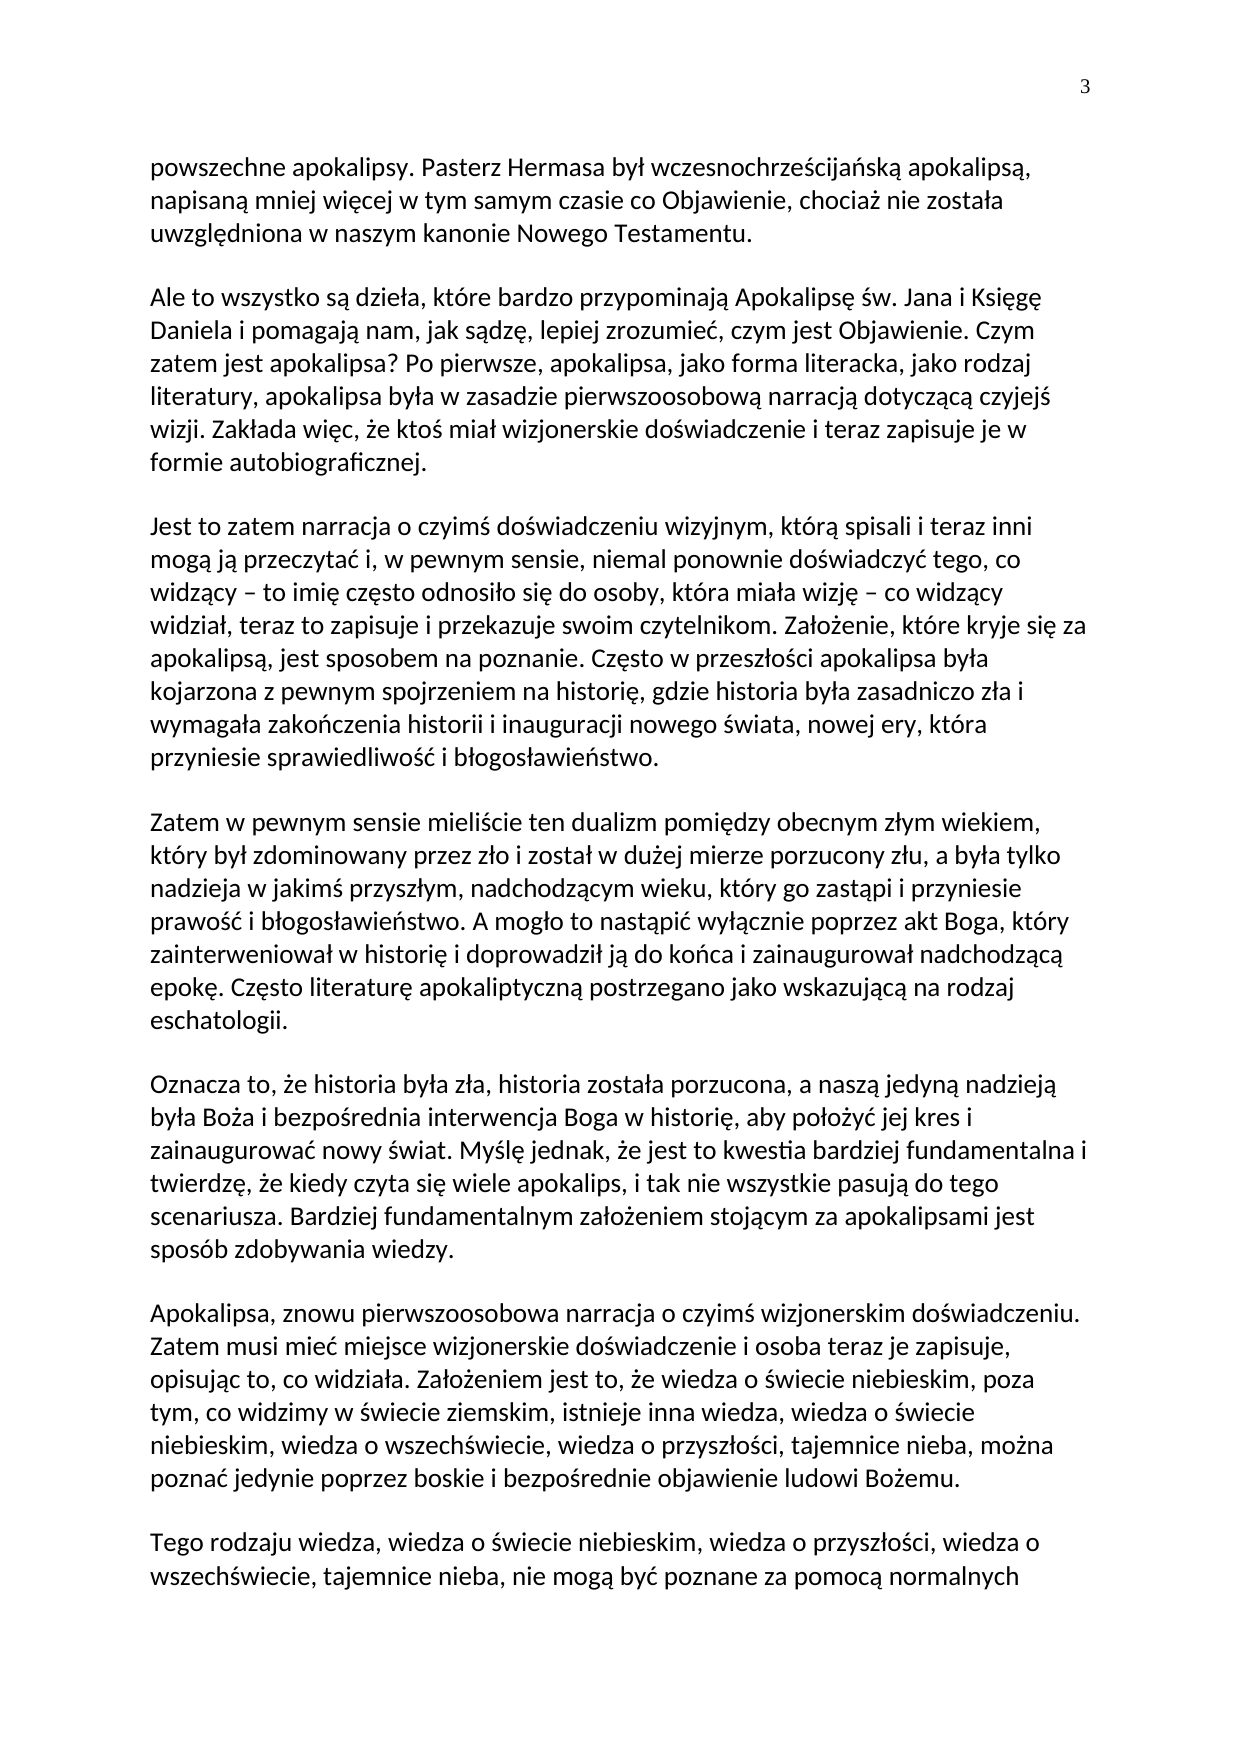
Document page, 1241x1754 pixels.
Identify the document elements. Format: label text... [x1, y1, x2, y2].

text Jest to zatem narracja o czyimś doświadczeniu wizyjnym, którą spisali i teraz inni mogą ją przeczytać i, w pewnym sensie, niemal ponownie doświadczyć tego, co widzący – to imię często odnosiło się do osoby, która miała wizję – co widzący widział, teraz to zapisuje i przekazuje swoim czytelnikom. Założenie, które kryje się za apokalipsą, jest sposobem na poznanie. Często w przeszłości apokalipsa była kojarzona z pewnym spojrzeniem na historię, gdzie historia była zasadniczo zła i wymagała zakończenia historii i inauguracji nowego świata, nowej ery, która przyniesie sprawiedliwość i błogosławieństwo. [150, 509, 1090, 774]
text Apokalipsa, znowu pierwszoosobowa narracja o czyimś wizjonerskim doświadczeniu. Zatem musi mieć miejsce wizjonerskie doświadczenie i osoba teraz je zapisuje, opisując to, co widziała. Założeniem jest to, że wiedza o świecie niebieskim, poza tym, co widzimy w świecie ziemskim, istnieje inna wiedza, wiedza o świecie niebieskim, wiedza o wszechświecie, wiedza o przyszłości, tajemnice nieba, można poznać jedynie poprzez boskie i bezpośrednie objawienie ludowi Bożemu. [150, 1296, 1090, 1494]
text Zatem w pewnym sensie mieliście ten dualizm pomiędzy obecnym złym wiekiem, który był zdominowany przez zło i został w dużej mierze porzucony złu, a była tylko nadzieja w jakimś przyszłym, nadchodzącym wieku, który go zastąpi i przyniesie prawość i błogosławieństwo. A mogło to nastąpić wyłącznie poprzez akt Boga, który zainterweniował w historię i doprowadził ją do końca i zainaugurował nadchodzącą epokę. Często literaturę apokaliptyczną postrzegano jako wskazującą na rodzaj eschatologii. [150, 805, 1090, 1036]
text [150, 1526, 1090, 1592]
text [150, 150, 1090, 249]
text Oznacza to, że historia była zła, historia została porzucona, a naszą jedyną nadzieją była Boża i bezpośrednia interwencja Boga w historię, aby położyć jej kres i zainaugurować nowy świat. Myślę jednak, że jest to kwestia bardziej fundamentalna i twierdzę, że kiedy czyta się wiele apokalips, i tak nie wszystkie pasują do tego scenariusza. Bardziej fundamentalnym założeniem stojącym za apokalipsami jest sposób zdobywania wiedzy. [150, 1067, 1090, 1265]
text Ale to wszystko są dzieła, które bardzo przypominają Apokalipsę św. Jana i Księgę Daniela i pomagają nam, jak sądzę, lepiej zrozumieć, czym jest Objawienie. Czym zatem jest apokalipsa? Po pierwsze, apokalipsa, jako forma literacka, jako rodzaj literatury, apokalipsa była w zasadzie pierwszoosobową narracją dotyczącą czyjejś wizji. Zakłada więc, że ktoś miał wizjonerskie doświadczenie i teraz zapisuje je w formie autobiograficznej. [150, 280, 1090, 478]
